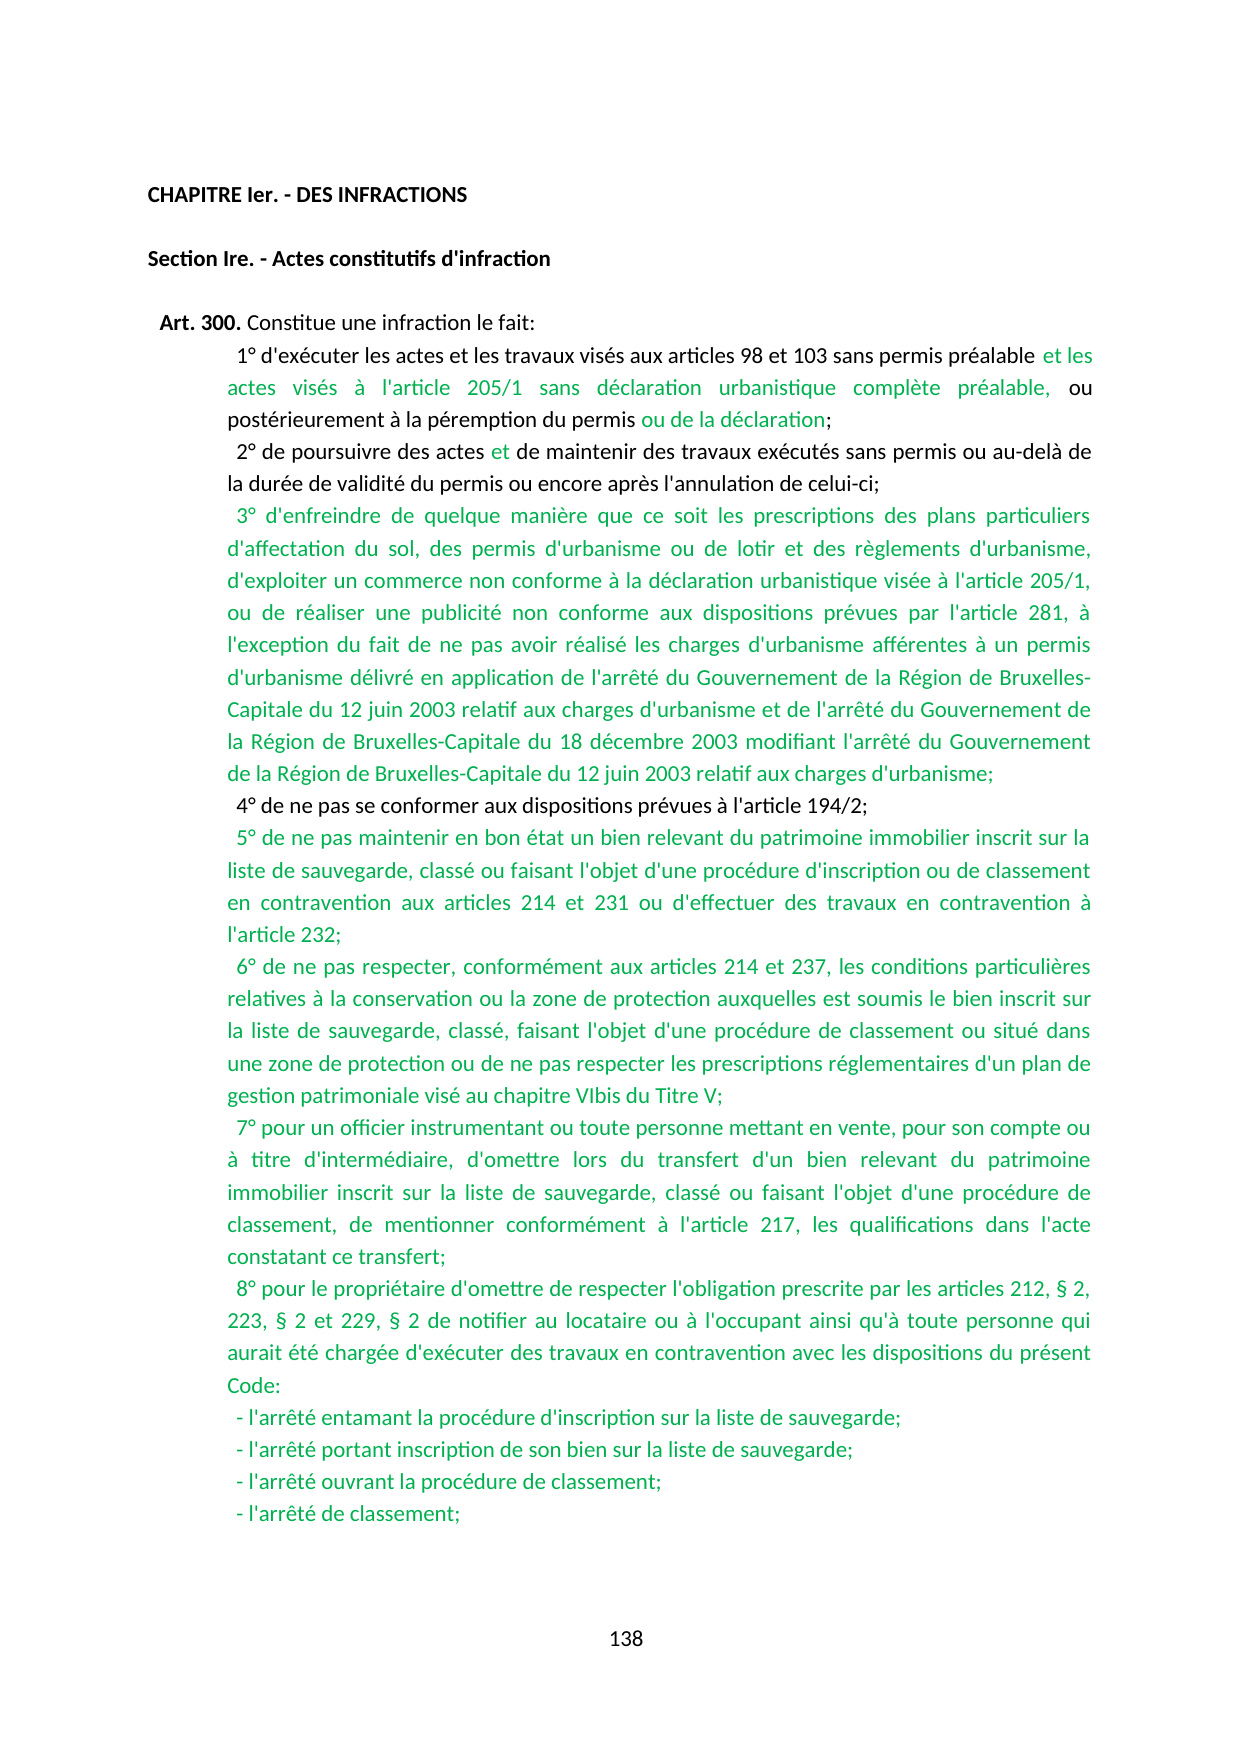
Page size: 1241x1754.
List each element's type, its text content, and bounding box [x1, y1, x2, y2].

text - l'arrêté de classement; [227, 1499, 1093, 1527]
text Art. 300. Constitue une infraction le fait: [148, 308, 1093, 337]
subtitle CHAPITRE Ier. - DES INFRACTIONS [148, 180, 1093, 208]
text 3° d'enfreindre de quelque manière que ce soit les prescriptions des plans particuliers d'affectation du sol, des permis d'urbanisme ou de lotir et des règlements d'urbanisme, d'exploiter un commerce non conforme à la déclaration urbanistique visée à l'article 205/1, ou de réaliser une publicité non conforme aux dispositions prévues par l'article 281, à l'exception du fait de ne pas avoir réalisé les charges d'urbanisme afférentes à un permis d'urbanisme délivré en application de l'arrêté du Gouvernement de la Région de Bruxelles-Capitale du 12 juin 2003 relatif aux charges d'urbanisme et de l'arrêté du Gouvernement de la Région de Bruxelles-Capitale du 18 décembre 2003 modifiant l'arrêté du Gouvernement de la Région de Bruxelles-Capitale du 12 juin 2003 relatif aux charges d'urbanisme; [227, 502, 1093, 787]
text 6° de ne pas respecter, conformément aux articles 214 et 237, les conditions particulières relatives à la conservation ou la zone de protection auxquelles est soumis le bien inscrit sur la liste de sauvegarde, classé, faisant l'objet d'une procédure de classement ou situé dans une zone de protection ou de ne pas respecter les prescriptions réglementaires d'un plan de gestion patrimoniale visé au chapitre VIbis du Titre V; [227, 952, 1093, 1109]
text - l'arrêté entamant la procédure d'inscription sur la liste de sauvegarde; [227, 1403, 1093, 1431]
text 2° de poursuivre des actes et de maintenir des travaux exécutés sans permis ou au-delà de la durée de validité du permis ou encore après l'annulation de celui-ci; [227, 437, 1093, 497]
text 8° pour le propriétaire d'omettre de respecter l'obligation prescrite par les articles 212, § 2, 223, § 2 et 229, § 2 de notifier au locataire ou à l'occupant ainsi qu'à toute personne qui aurait été chargée d'exécuter des travaux en contravention avec les dispositions du présent Code: [227, 1274, 1093, 1399]
text 4° de ne pas se conformer aux dispositions prévues à l'article 194/2; [227, 791, 1093, 819]
subtitle Section Ire. - Actes constitutifs d'infraction [148, 244, 1093, 272]
text - l'arrêté portant inscription de son bien sur la liste de sauvegarde; [227, 1435, 1093, 1463]
text 5° de ne pas maintenir en bon état un bien relevant du patrimoine immobilier inscrit sur la liste de sauvegarde, classé ou faisant l'objet d'une procédure d'inscription ou de classement en contravention aux articles 214 et 231 ou d'effectuer des travaux en contravention à l'article 232; [227, 823, 1093, 948]
text - l'arrêté ouvrant la procédure de classement; [227, 1467, 1093, 1495]
text 1° d'exécuter les actes et les travaux visés aux articles 98 et 103 sans permis préalable et les actes visés à l'article 205/1 sans déclaration urbanistique complète préalable, ou postérieurement à la péremption du permis ou de la déclaration; [227, 341, 1093, 433]
text 7° pour un officier instrumentant ou toute personne mettant en vente, pour son compte ou à titre d'intermédiaire, d'omettre lors du transfert d'un bien relevant du patrimoine immobilier inscrit sur la liste de sauvegarde, classé ou faisant l'objet d'une procédure de classement, de mentionner conformément à l'article 217, les qualifications dans l'acte constatant ce transfert; [227, 1113, 1093, 1270]
